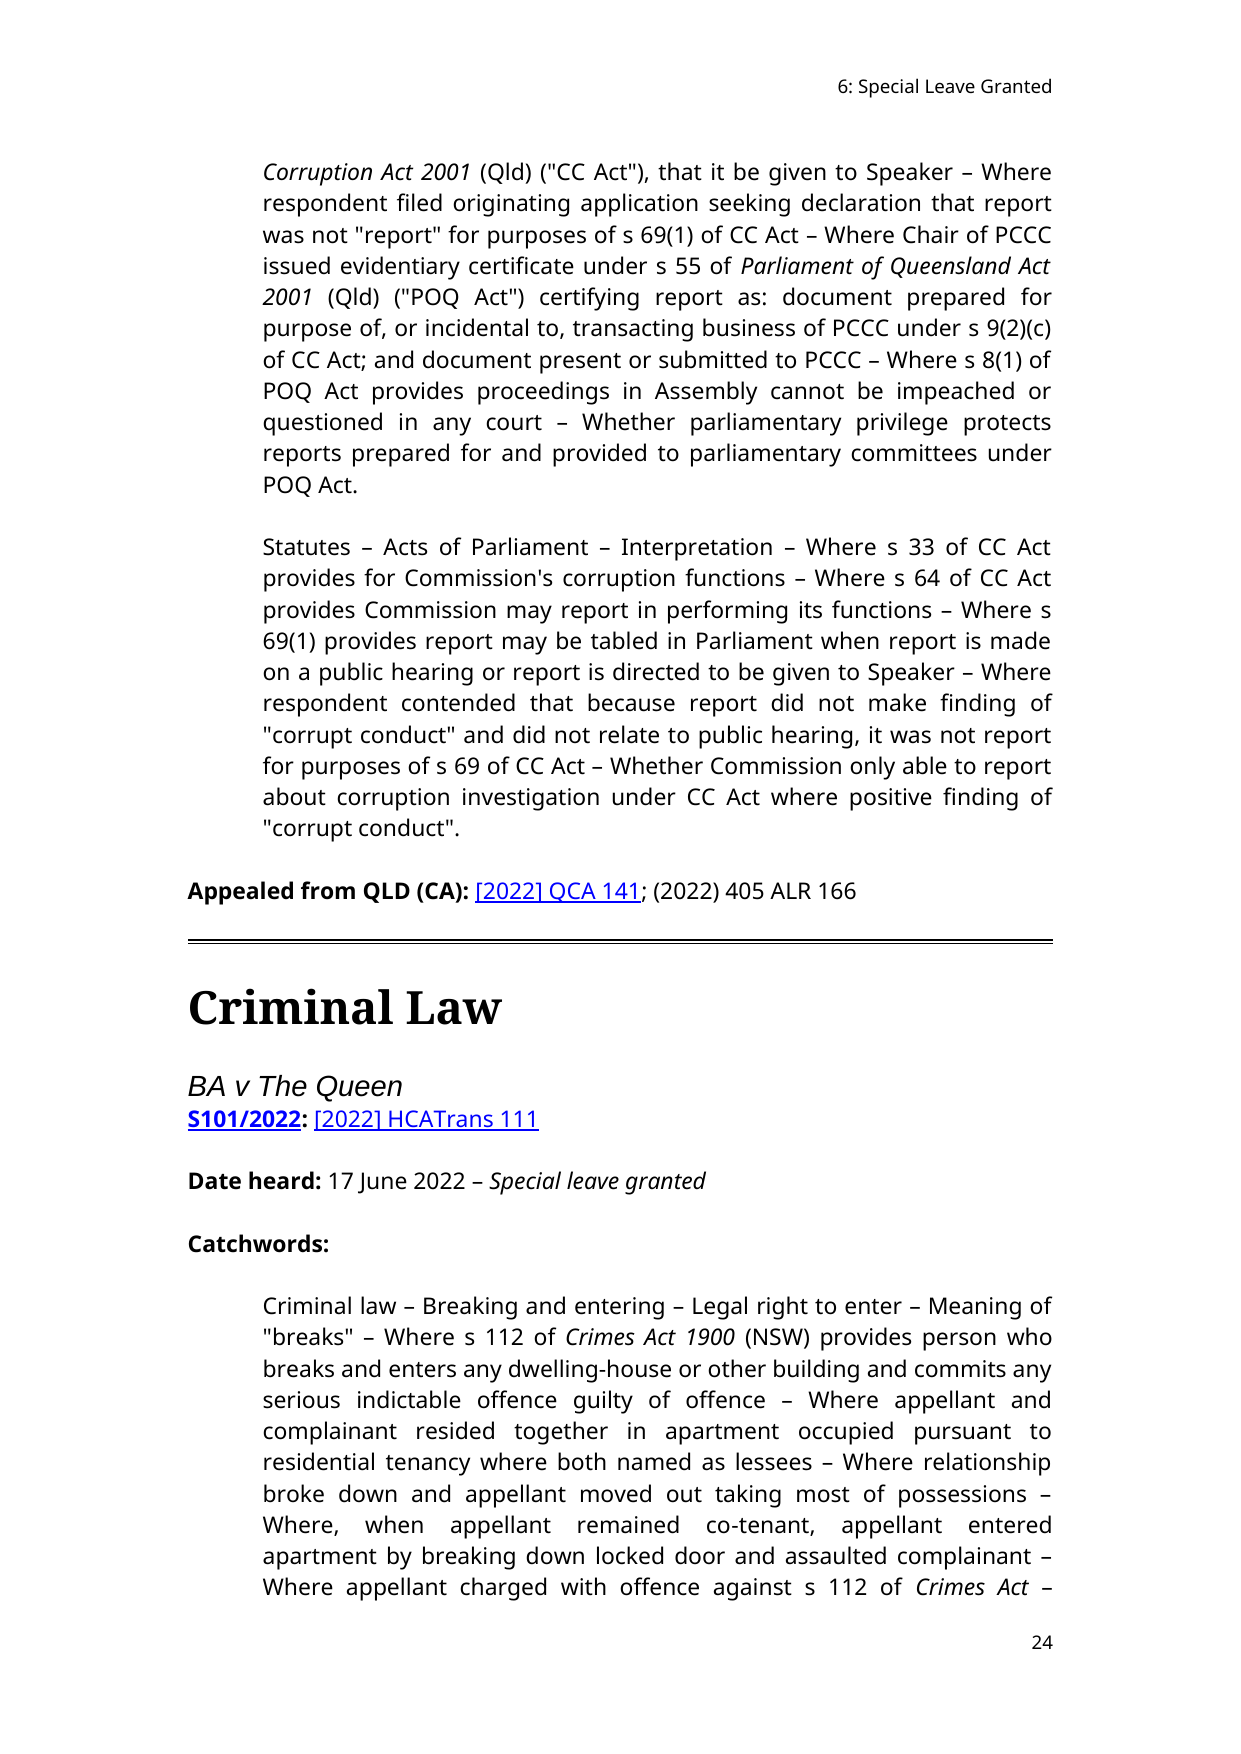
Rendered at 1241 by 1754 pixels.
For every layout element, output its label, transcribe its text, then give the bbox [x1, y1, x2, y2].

text Appealed from QLD (CA): [2022] QCA 141; (2022) 405 ALR 166 [187, 875, 1053, 906]
text Statutes – Acts of Parliament – Interpretation – Where s 33 of CC Act provides for Commission's corruption functions – Where s 64 of CC Act provides Commission may report in performing its functions – Where s 69(1) provides report may be tabled in Parliament when report is made on a public hearing or report is directed to be given to Speaker – Where respondent contended that because report did not make finding of "corrupt conduct" and did not relate to public hearing, it was not report for purposes of s 69 of CC Act – Whether Commission only able to report about corruption investigation under CC Act where positive finding of "corrupt conduct". [262, 531, 1053, 843]
text Date heard: 17 June 2022 – Special leave granted [187, 1165, 1053, 1196]
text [262, 1290, 1053, 1602]
text Catchwords: [187, 1227, 1053, 1259]
subtitle Criminal Law [187, 975, 1053, 1038]
text S101/2022: [2022] HCATrans 111 [187, 1102, 1053, 1134]
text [262, 156, 1053, 500]
subtitle BA v The Queen [187, 1069, 1053, 1102]
